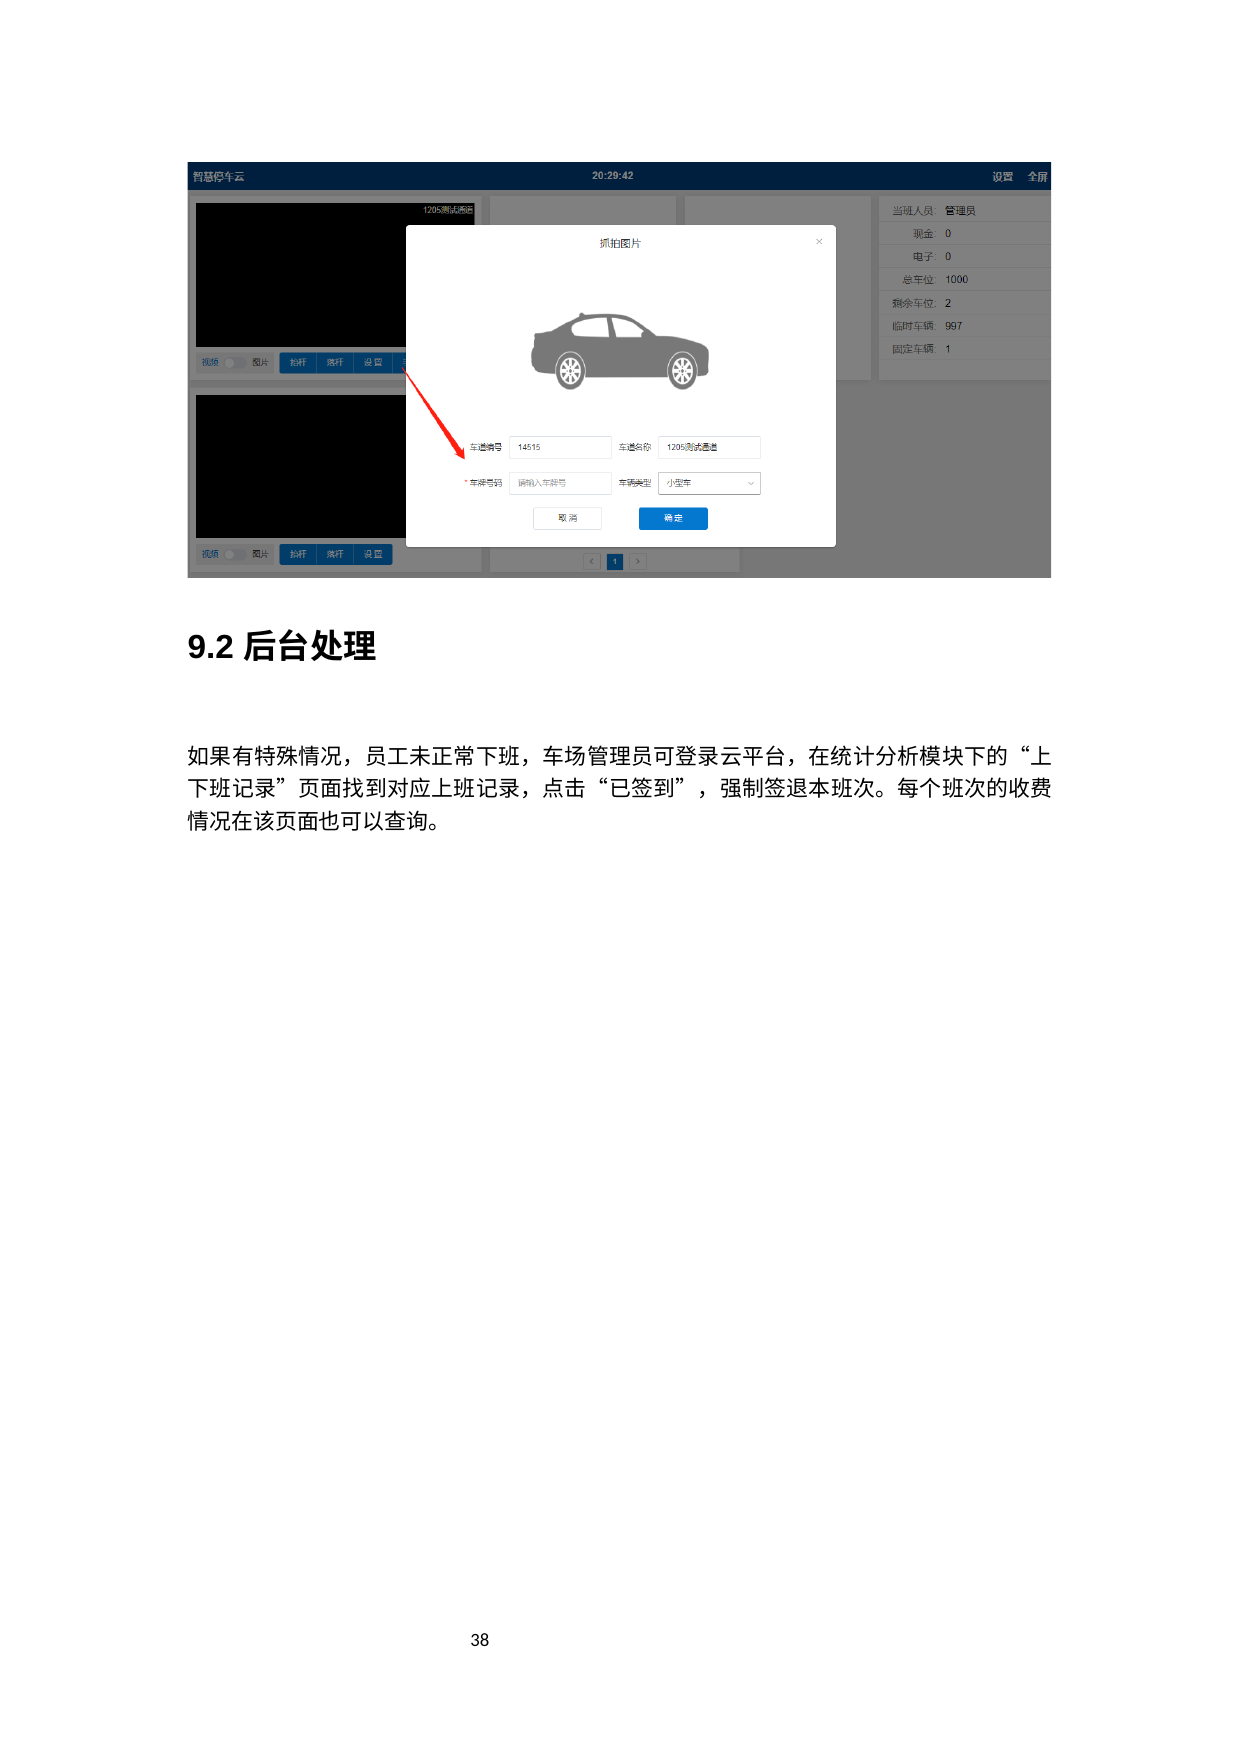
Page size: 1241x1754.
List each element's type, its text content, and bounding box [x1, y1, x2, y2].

text 如果有特殊情况，员工未正常下班，车场管理员可登录云平台，在统计分析模块下的“上下班记录”页面找到对应上班记录，点击“已签到”，强制签退本班次。每个班次的收费情况在该页面也可以查询。 [187, 738, 1053, 836]
picture [187, 162, 1052, 578]
subtitle 9.2 后台处理 [187, 612, 1053, 677]
